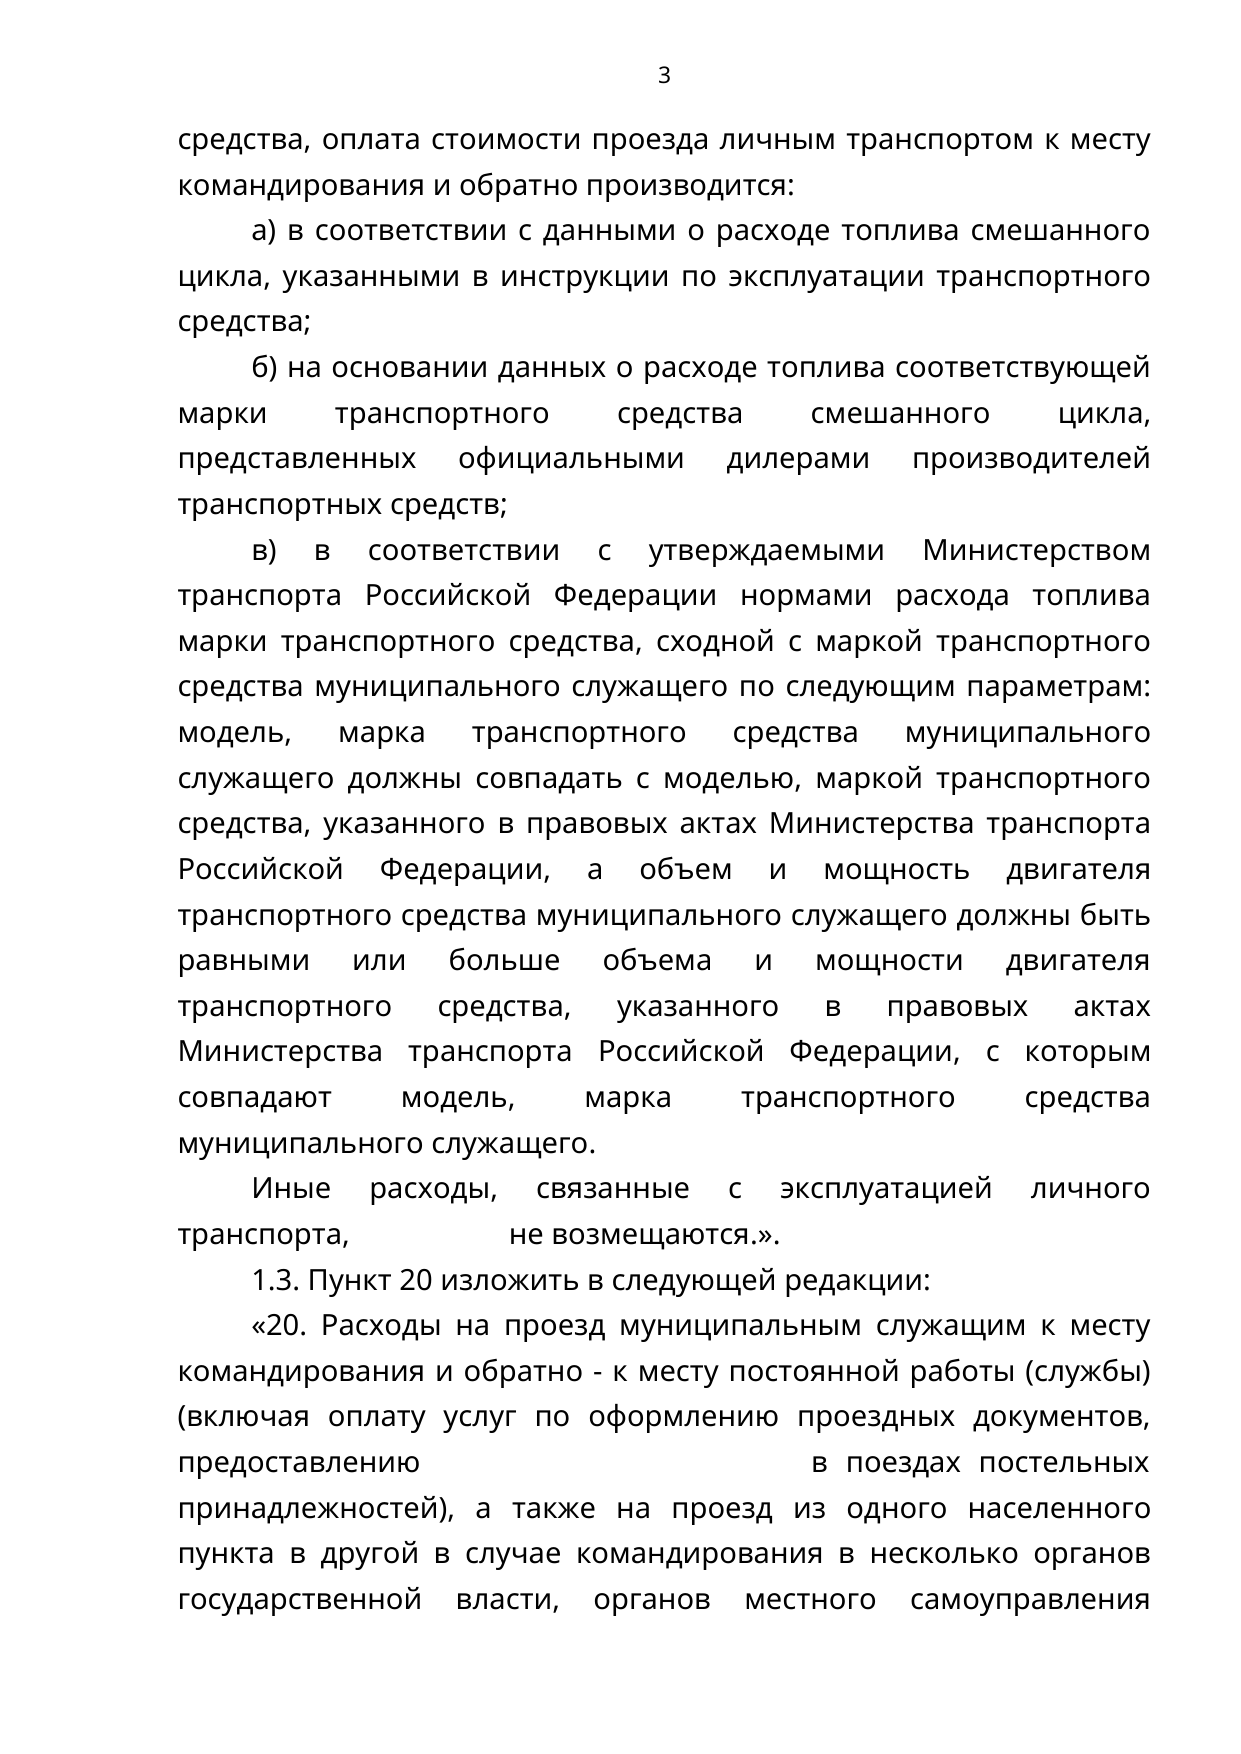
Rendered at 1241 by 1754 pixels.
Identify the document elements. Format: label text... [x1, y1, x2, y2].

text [177, 1304, 1152, 1618]
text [177, 118, 1152, 203]
text 1.3. Пункт 20 изложить в следующей редакции: [177, 1259, 1152, 1298]
text а) в соответствии с данными о расходе топлива смешанного цикла, указанными в инструкции по эксплуатации транспортного средства; [177, 209, 1152, 340]
text в) в соответствии с утверждаемыми Министерством транспорта Российской Федерации нормами расхода топлива марки транспортного средства, сходной с маркой транспортного средства муниципального служащего по следующим параметрам: модель, марка транспортного средства муниципального служащего должны совпадать с моделью, маркой транспортного средства, указанного в правовых актах Министерства транспорта Российской Федерации, а объем и мощность двигателя транспортного средства муниципального служащего должны быть равными или больше объема и мощности двигателя транспортного средства, указанного в правовых актах Министерства транспорта Российской Федерации, с которым совпадают модель, марка транспортного средства муниципального служащего. [177, 529, 1152, 1162]
text Иные расходы, связанные с эксплуатацией личного транспорта, не возмещаются.». [177, 1167, 1152, 1253]
text б) на основании данных о расходе топлива соответствующей марки транспортного средства смешанного цикла, представленных официальными дилерами производителей транспортных средств; [177, 346, 1152, 523]
